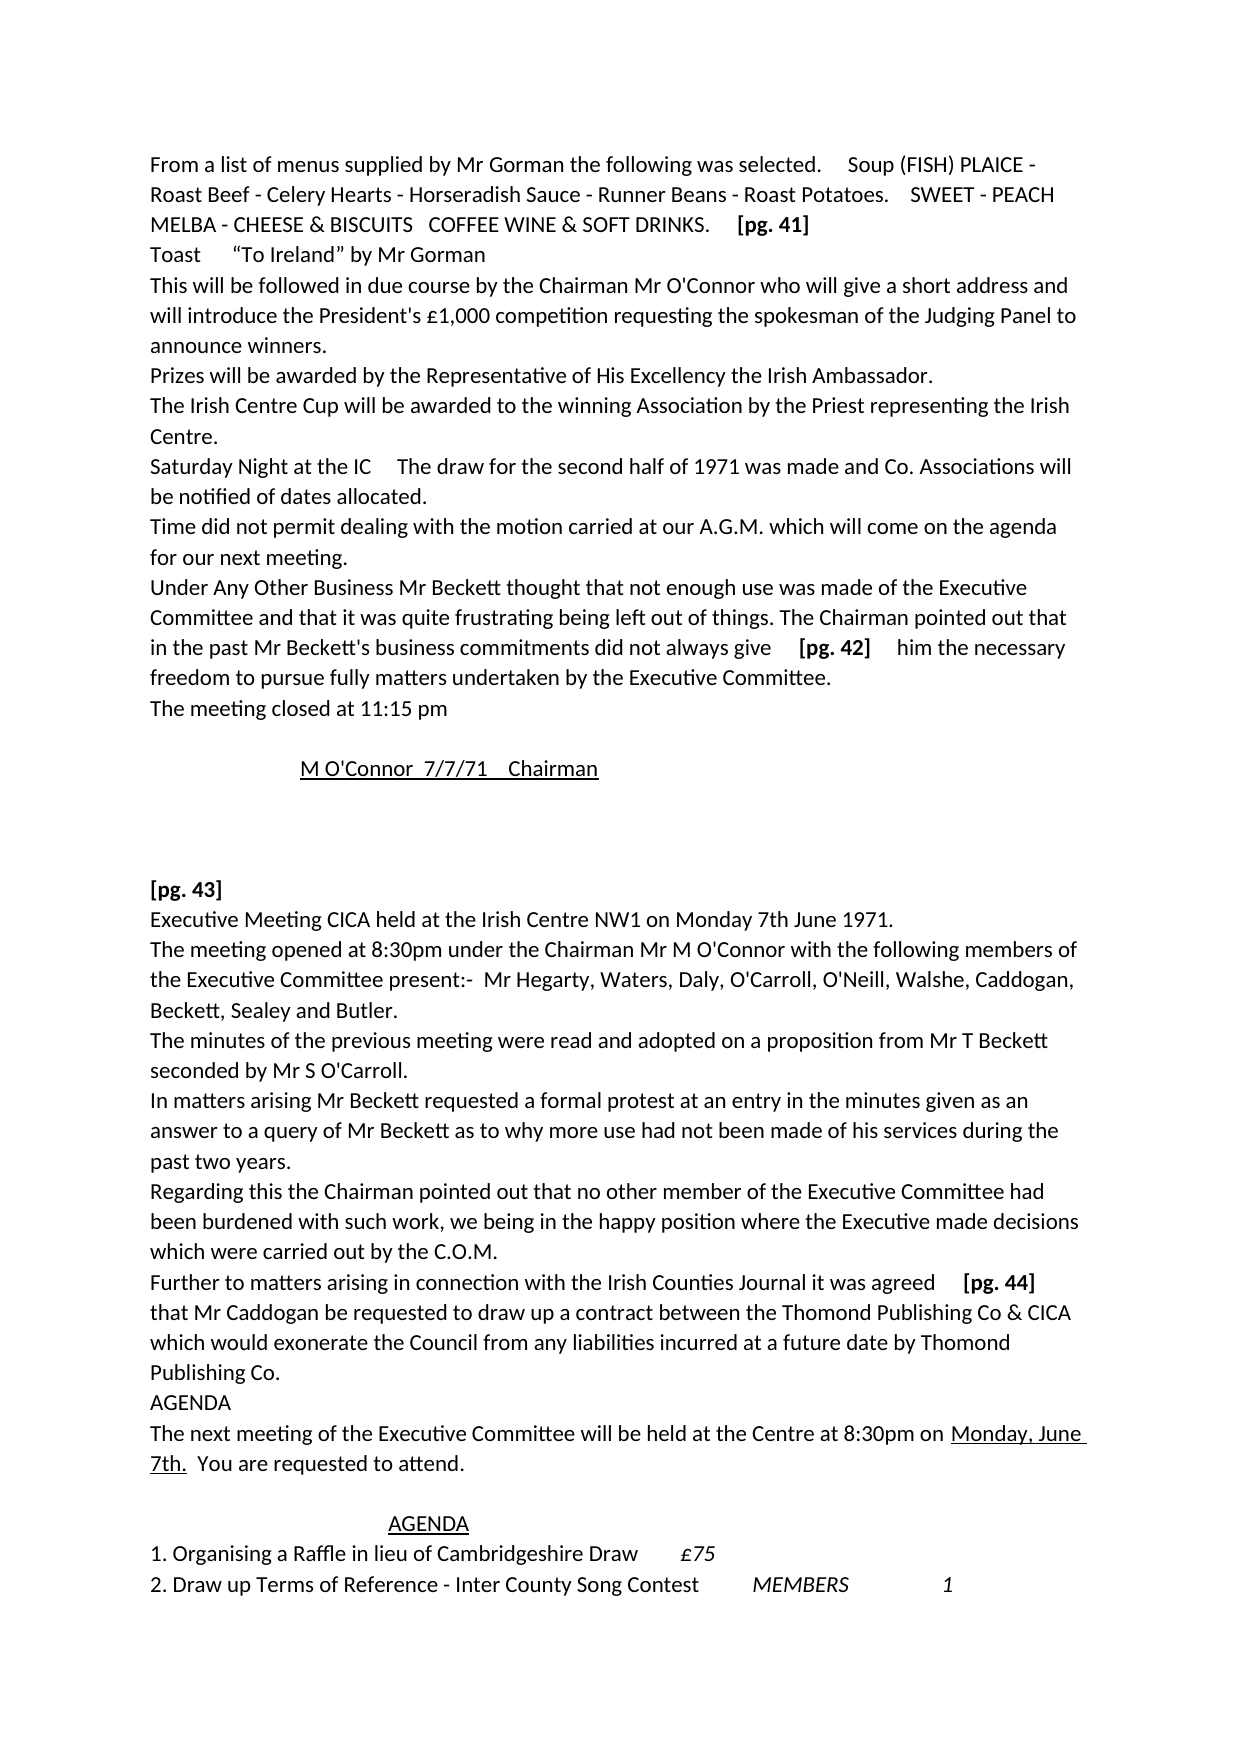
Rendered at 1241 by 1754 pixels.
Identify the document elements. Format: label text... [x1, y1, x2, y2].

text Executive Meeting CICA held at the Irish Centre NW1 on Monday 7th June 1971. [150, 905, 1090, 933]
text M O'Connor 7/7/71 Chairman [225, 754, 1090, 782]
text Under Any Other Business Mr Beckett thought that not enough use was made of the Executive Committee and that it was quite frustrating being left out of things. The Chairman pointed out that in the past Mr Beckett's business commitments did not always give [pg. 42] him the necessary freedom to pursue fully matters undertaken by the Executive Committee. [150, 573, 1090, 692]
text From a list of menus supplied by Mr Gorman the following was selected. Soup (FISH) PLAICE - Roast Beef - Celery Hearts - Horseradish Sauce - Runner Beans - Roast Potatoes. SWEET - PEACH MELBA - CHEESE & BISCUITS COFFEE WINE & SOFT DRINKS. [pg. 41] [150, 150, 1090, 238]
text The meeting opened at 8:30pm under the Chairman Mr M O'Connor with the following members of the Executive Committee present:- Mr Hegarty, Waters, Daly, O'Carroll, O'Neill, Walshe, Caddogan, Beckett, Sealey and Butler. [150, 935, 1090, 1024]
text The meeting closed at 11:15 pm [150, 694, 1090, 722]
text AGENDA [150, 1388, 1090, 1417]
text 2. Draw up Terms of Reference - Inter County Song Contest MEMBERS 1 [150, 1570, 1090, 1598]
text Further to matters arising in connection with the Irish Counties Journal it was agreed [pg. 44] that Mr Caddogan be requested to draw up a contract between the Thomond Publishing Co & CICA which would exonerate the Council from any liabilities incurred at a future date by Thomond Publishing Co. [150, 1268, 1090, 1386]
text Time did not permit dealing with the motion carried at our A.G.M. which will come on the agenda for our next meeting. [150, 512, 1090, 571]
text This will be followed in due course by the Chairman Mr O'Connor who will give a short address and will introduce the President's £1,000 competition requesting the spokesman of the Judging Panel to announce winners. [150, 271, 1090, 359]
text The Irish Centre Cup will be awarded to the winning Association by the Priest representing the Irish Centre. [150, 392, 1090, 450]
text In matters arising Mr Beckett requested a formal protest at an entry in the minutes given as an answer to a query of Mr Beckett as to why more use had not been made of his services during the past two years. [150, 1086, 1090, 1175]
text AGENDA [150, 1509, 1090, 1537]
text 1. Organising a Raffle in lieu of Cambridgeshire Draw £75 [150, 1539, 1090, 1568]
text [pg. 43] [150, 875, 1090, 903]
text The minutes of the previous meeting were read and adopted on a proposition from Mr T Beckett seconded by Mr S O'Carroll. [150, 1026, 1090, 1084]
text Saturday Night at the IC The draw for the second half of 1971 was made and Co. Associations will be notified of dates allocated. [150, 452, 1090, 510]
text Prizes will be awarded by the Representative of His Excellency the Irish Ambassador. [150, 361, 1090, 389]
text Regarding this the Chairman pointed out that no other member of the Executive Committee had been burdened with such work, we being in the happy position where the Executive made decisions which were carried out by the C.O.M. [150, 1177, 1090, 1266]
text The next meeting of the Executive Committee will be held at the Centre at 8:30pm on Monday, June 7th. You are requested to attend. [150, 1419, 1090, 1477]
text Toast “To Ireland” by Mr Gorman [150, 241, 1090, 269]
